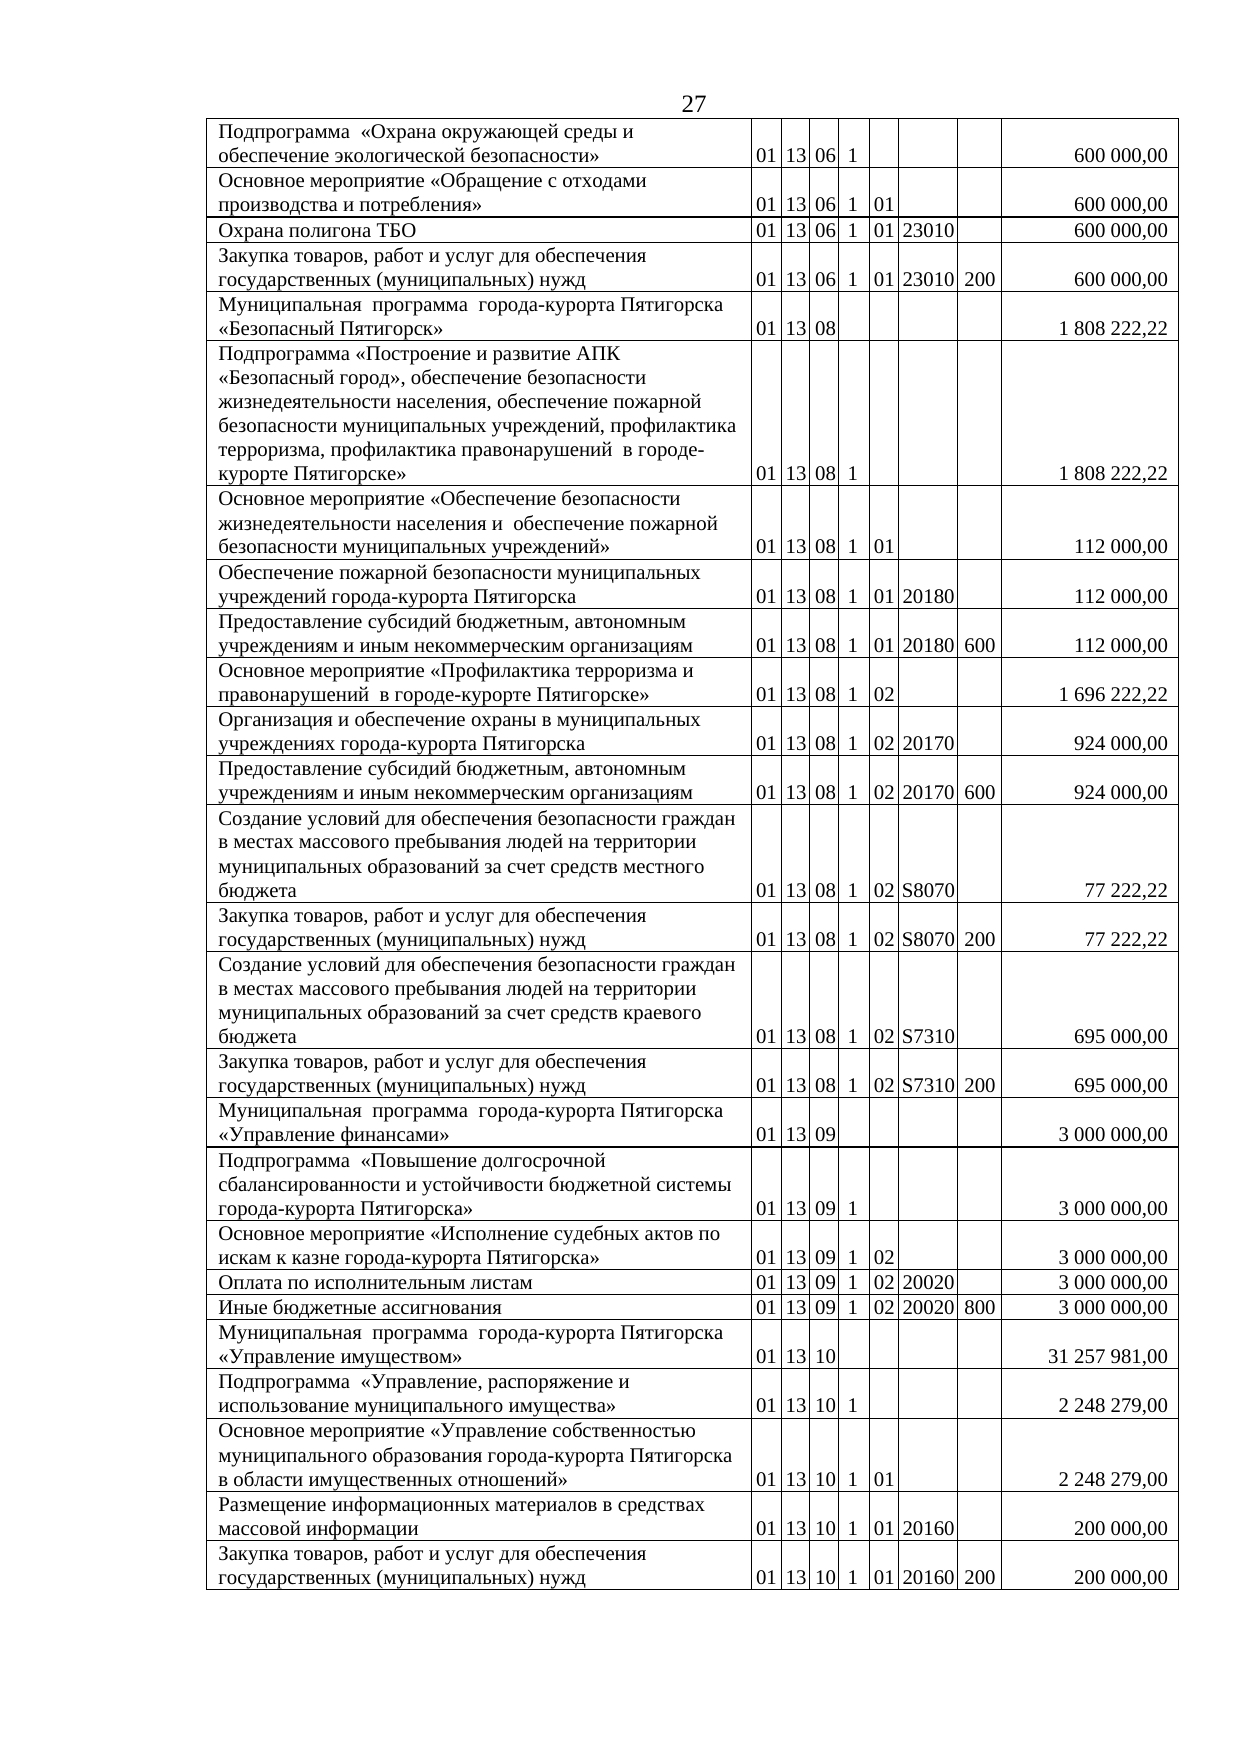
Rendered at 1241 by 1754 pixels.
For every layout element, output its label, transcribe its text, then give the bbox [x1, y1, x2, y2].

table_cell 3 000 000,00 [1002, 1221, 1178, 1269]
table_cell S7310 [899, 952, 957, 1048]
table_cell Основное мероприятие «Обеспечение безопасности жизнедеятельности населения и обеспечение пожарной безопасности муниципальных учреждений» [207, 486, 751, 558]
table_cell 01 [752, 707, 781, 755]
table_cell Иные бюджетные ассигнования [207, 1295, 751, 1319]
table_cell 600 [958, 609, 1001, 657]
table_cell 600 000,00 [1002, 119, 1178, 167]
table_cell [870, 1148, 898, 1220]
table_cell [839, 292, 869, 340]
table_cell [899, 292, 957, 340]
table_cell Cоздание условий для обеспечения безопасности граждан в местах массового пребывания людей на территории муниципальных образований за счет средств краевого бюджета [207, 952, 751, 1048]
table_cell [958, 658, 1001, 706]
table_cell [958, 341, 1001, 485]
table_cell 01 [752, 903, 781, 951]
table_cell 3 000 000,00 [1002, 1098, 1178, 1146]
table_cell 01 [752, 560, 781, 608]
table_cell 13 [782, 168, 809, 216]
table_cell Муниципальная программа города-курорта Пятигорска «Безопасный Пятигорск» [207, 292, 751, 340]
table_cell 01 [752, 805, 781, 902]
table_cell 01 [752, 243, 781, 291]
table_cell 1 [839, 805, 869, 902]
table_cell 06 [810, 218, 838, 242]
table_cell Cоздание условий для обеспечения безопасности граждан в местах массового пребывания людей на территории муниципальных образований за счет средств местного бюджета [207, 805, 751, 902]
table_cell 13 [782, 707, 809, 755]
table_cell 02 [870, 903, 898, 951]
table_cell 1 808 222,22 [1002, 341, 1178, 485]
table_cell Организация и обеспечение охраны в муниципальных учреждениях города-курорта Пятигорска [207, 707, 751, 755]
table_cell 1 [839, 1419, 869, 1491]
table_cell 01 [752, 486, 781, 558]
table_cell Основное мероприятие «Обращение с отходами производства и потребления» [207, 168, 751, 216]
table_cell 924 000,00 [1002, 707, 1178, 755]
table_cell 23010 [899, 243, 957, 291]
table_cell [958, 1270, 1001, 1294]
table_cell [870, 119, 898, 167]
table_cell 02 [870, 1295, 898, 1319]
table_cell 800 [958, 1295, 1001, 1319]
table_cell 13 [782, 609, 809, 657]
table_cell 08 [810, 707, 838, 755]
table_cell Основное мероприятие «Профилактика терроризма и правонарушений в городе-курорте Пятигорске» [207, 658, 751, 706]
table_cell 13 [782, 1541, 809, 1589]
table_cell [870, 1320, 898, 1368]
table_cell 08 [810, 1049, 838, 1097]
table_cell [958, 218, 1001, 242]
table_cell [958, 1492, 1001, 1540]
table_cell 1 [839, 756, 869, 804]
table_cell Предоставление субсидий бюджетным, автономным учреждениям и иным некоммерческим организациям [207, 609, 751, 657]
table_cell 20160 [899, 1541, 957, 1589]
table_cell [958, 952, 1001, 1048]
table_cell 2 248 279,00 [1002, 1369, 1178, 1417]
table_cell 13 [782, 1419, 809, 1491]
table_cell 13 [782, 952, 809, 1048]
table_cell 20170 [899, 707, 957, 755]
table_cell 01 [752, 1295, 781, 1319]
table_cell 1 [839, 1369, 869, 1417]
table_cell 10 [810, 1369, 838, 1417]
table_cell Охрана полигона ТБО [207, 218, 751, 242]
table_cell [899, 486, 957, 558]
table_cell 02 [870, 707, 898, 755]
table_cell 1 [839, 1148, 869, 1220]
table_cell 3 000 000,00 [1002, 1148, 1178, 1220]
table_cell 08 [810, 658, 838, 706]
table_cell 01 [752, 168, 781, 216]
table_cell 01 [870, 486, 898, 558]
table_cell 20020 [899, 1295, 957, 1319]
table_cell [899, 1320, 957, 1368]
table_cell 23010 [899, 218, 957, 242]
table_cell [899, 1221, 957, 1269]
table_cell 695 000,00 [1002, 952, 1178, 1048]
table_cell 20180 [899, 609, 957, 657]
table_cell 01 [752, 1369, 781, 1417]
table_cell 20020 [899, 1270, 957, 1294]
table_cell 1 [839, 1221, 869, 1269]
table_cell 1 [839, 1295, 869, 1319]
table_cell 13 [782, 903, 809, 951]
table_cell 09 [810, 1148, 838, 1220]
table_cell 200 [958, 1541, 1001, 1589]
table_cell 13 [782, 1049, 809, 1097]
table_cell Подпрограмма «Охрана окружающей среды и обеспечение экологической безопасности» [207, 119, 751, 167]
table_cell [958, 1221, 1001, 1269]
table_cell [958, 1369, 1001, 1417]
table_cell 10 [810, 1419, 838, 1491]
table_cell [899, 1098, 957, 1146]
table_cell 1 [839, 218, 869, 242]
table_cell [958, 1098, 1001, 1146]
table_cell 06 [810, 168, 838, 216]
table_cell 112 000,00 [1002, 560, 1178, 608]
table_cell [839, 1320, 869, 1368]
table_cell 200 000,00 [1002, 1541, 1178, 1589]
table_cell 08 [810, 952, 838, 1048]
table_cell 13 [782, 1270, 809, 1294]
table_cell 695 000,00 [1002, 1049, 1178, 1097]
table_cell 09 [810, 1295, 838, 1319]
table_cell 08 [810, 756, 838, 804]
table_cell 13 [782, 218, 809, 242]
table_cell 13 [782, 1148, 809, 1220]
table_cell 600 [958, 756, 1001, 804]
table_cell 1 [839, 1492, 869, 1540]
table_cell [899, 658, 957, 706]
table_cell 13 [782, 341, 809, 485]
table_cell 1 [839, 1049, 869, 1097]
table_cell 1 808 222,22 [1002, 292, 1178, 340]
table_cell Муниципальная программа города-курорта Пятигорска «Управление имуществом» [207, 1320, 751, 1368]
table_cell 600 000,00 [1002, 168, 1178, 216]
table_cell 13 [782, 658, 809, 706]
table_cell 13 [782, 119, 809, 167]
table_cell 01 [870, 1541, 898, 1589]
table_cell 01 [752, 1098, 781, 1146]
table_cell 1 [839, 707, 869, 755]
table_cell Закупка товаров, работ и услуг для обеспечения государственных (муниципальных) нужд [207, 243, 751, 291]
table_cell 01 [752, 1320, 781, 1368]
table_cell 01 [870, 609, 898, 657]
table_cell Закупка товаров, работ и услуг для обеспечения государственных (муниципальных) нужд [207, 1049, 751, 1097]
table_cell 200 [958, 903, 1001, 951]
table_cell 13 [782, 1320, 809, 1368]
table_cell 1 [839, 341, 869, 485]
table_cell 77 222,22 [1002, 805, 1178, 902]
table_cell 1 [839, 243, 869, 291]
table_cell 08 [810, 341, 838, 485]
table_cell 02 [870, 1049, 898, 1097]
table_cell [958, 119, 1001, 167]
table_cell Закупка товаров, работ и услуг для обеспечения государственных (муниципальных) нужд [207, 1541, 751, 1589]
table_cell 06 [810, 119, 838, 167]
table_cell 08 [810, 805, 838, 902]
table_cell [958, 1419, 1001, 1491]
table_cell Подпрограмма «Повышение долгосрочной сбалансированности и устойчивости бюджетной системы города-курорта Пятигорска» [207, 1148, 751, 1220]
table_cell 01 [752, 1541, 781, 1589]
table_cell Основное мероприятие «Управление собственностью муниципального образования города-курорта Пятигорска в области имущественных отношений» [207, 1419, 751, 1491]
table_cell 01 [870, 168, 898, 216]
table_cell 08 [810, 292, 838, 340]
table_cell 09 [810, 1221, 838, 1269]
table_cell [899, 119, 957, 167]
table_cell 1 [839, 119, 869, 167]
table_cell Предоставление субсидий бюджетным, автономным учреждениям и иным некоммерческим организациям [207, 756, 751, 804]
table_cell 01 [870, 1492, 898, 1540]
table_cell 01 [752, 609, 781, 657]
table_cell 3 000 000,00 [1002, 1295, 1178, 1319]
table_cell 02 [870, 952, 898, 1048]
table_cell [899, 1369, 957, 1417]
table_cell 01 [870, 560, 898, 608]
table_cell [958, 168, 1001, 216]
table_cell 08 [810, 609, 838, 657]
table_cell 1 [839, 1270, 869, 1294]
table_cell 2 248 279,00 [1002, 1419, 1178, 1491]
table_cell 1 [839, 952, 869, 1048]
table_cell 1 [839, 1541, 869, 1589]
table_cell 13 [782, 1221, 809, 1269]
table_cell Размещение информационных материалов в средствах массовой информации [207, 1492, 751, 1540]
table_cell 01 [870, 243, 898, 291]
table_cell 1 696 222,22 [1002, 658, 1178, 706]
table_cell 1 [839, 903, 869, 951]
table_cell 1 [839, 486, 869, 558]
table_cell 13 [782, 1295, 809, 1319]
table_cell [958, 560, 1001, 608]
table_cell 77 222,22 [1002, 903, 1178, 951]
table_cell 02 [870, 756, 898, 804]
table_cell 01 [752, 292, 781, 340]
table_cell S7310 [899, 1049, 957, 1097]
table_cell 01 [752, 658, 781, 706]
table_cell 1 [839, 658, 869, 706]
table_cell 01 [752, 1270, 781, 1294]
table_cell 13 [782, 243, 809, 291]
table_cell 112 000,00 [1002, 609, 1178, 657]
table_cell 600 000,00 [1002, 243, 1178, 291]
table_cell 01 [752, 1221, 781, 1269]
table_cell [870, 1098, 898, 1146]
table_cell Основное мероприятие «Исполнение судебных актов по искам к казне города-курорта Пятигорска» [207, 1221, 751, 1269]
table_cell 08 [810, 560, 838, 608]
table_cell Муниципальная программа города-курорта Пятигорска «Управление финансами» [207, 1098, 751, 1146]
table_cell 200 000,00 [1002, 1492, 1178, 1540]
table_cell 200 [958, 243, 1001, 291]
table_cell 1 [839, 609, 869, 657]
table_cell 02 [870, 658, 898, 706]
table_cell 02 [870, 805, 898, 902]
table_cell 09 [810, 1270, 838, 1294]
table_cell 13 [782, 1369, 809, 1417]
table_cell 08 [810, 486, 838, 558]
table_cell [958, 805, 1001, 902]
table_cell Обеспечение пожарной безопасности муниципальных учреждений города-курорта Пятигорска [207, 560, 751, 608]
table_cell 924 000,00 [1002, 756, 1178, 804]
table_cell 10 [810, 1320, 838, 1368]
table_cell 10 [810, 1541, 838, 1589]
table_cell 200 [958, 1049, 1001, 1097]
table_cell [958, 486, 1001, 558]
table_cell [870, 292, 898, 340]
table_cell [958, 292, 1001, 340]
table_cell [870, 1369, 898, 1417]
table_cell [839, 1098, 869, 1146]
table_cell 10 [810, 1492, 838, 1540]
table_cell 31 257 981,00 [1002, 1320, 1178, 1368]
table_cell 08 [810, 903, 838, 951]
table_cell 13 [782, 1098, 809, 1146]
table_cell 01 [752, 1148, 781, 1220]
table_cell Подпрограмма «Построение и развитие АПК «Безопасный город», обеспечение безопасности жизнедеятельности населения, обеспечение пожарной безопасности муниципальных учреждений, профилактика терроризма, профилактика правонарушений в городе-курорте Пятигорске» [207, 341, 751, 485]
table_cell Подпрограмма «Управление, распоряжение и использование муниципального имущества» [207, 1369, 751, 1417]
table_cell [958, 1320, 1001, 1368]
table_cell 09 [810, 1098, 838, 1146]
table_cell 01 [752, 1049, 781, 1097]
table_cell 600 000,00 [1002, 218, 1178, 242]
table_cell 01 [752, 119, 781, 167]
table_cell [899, 341, 957, 485]
table_cell 02 [870, 1270, 898, 1294]
table_cell 01 [752, 1419, 781, 1491]
table_cell 112 000,00 [1002, 486, 1178, 558]
table_cell S8070 [899, 805, 957, 902]
table_cell S8070 [899, 903, 957, 951]
table_cell 01 [752, 218, 781, 242]
table_cell 13 [782, 486, 809, 558]
table_cell [958, 707, 1001, 755]
table_cell 20160 [899, 1492, 957, 1540]
table_cell 01 [870, 1419, 898, 1491]
table_cell Оплата по исполнительным листам [207, 1270, 751, 1294]
table_cell 1 [839, 168, 869, 216]
table_cell 20180 [899, 560, 957, 608]
table_cell [899, 1148, 957, 1220]
table_cell 13 [782, 1492, 809, 1540]
table_cell 01 [752, 1492, 781, 1540]
table_cell 1 [839, 560, 869, 608]
table_cell 20170 [899, 756, 957, 804]
table_cell [958, 1148, 1001, 1220]
table_cell 3 000 000,00 [1002, 1270, 1178, 1294]
table_cell 01 [870, 218, 898, 242]
table_cell [870, 341, 898, 485]
table_cell 13 [782, 292, 809, 340]
table_cell 02 [870, 1221, 898, 1269]
table_cell [899, 1419, 957, 1491]
table_cell Закупка товаров, работ и услуг для обеспечения государственных (муниципальных) нужд [207, 903, 751, 951]
table_cell 13 [782, 756, 809, 804]
table_cell 13 [782, 805, 809, 902]
table_cell 01 [752, 756, 781, 804]
table_cell 01 [752, 341, 781, 485]
table_cell [899, 168, 957, 216]
table_cell 01 [752, 952, 781, 1048]
table_cell 06 [810, 243, 838, 291]
table_cell 13 [782, 560, 809, 608]
